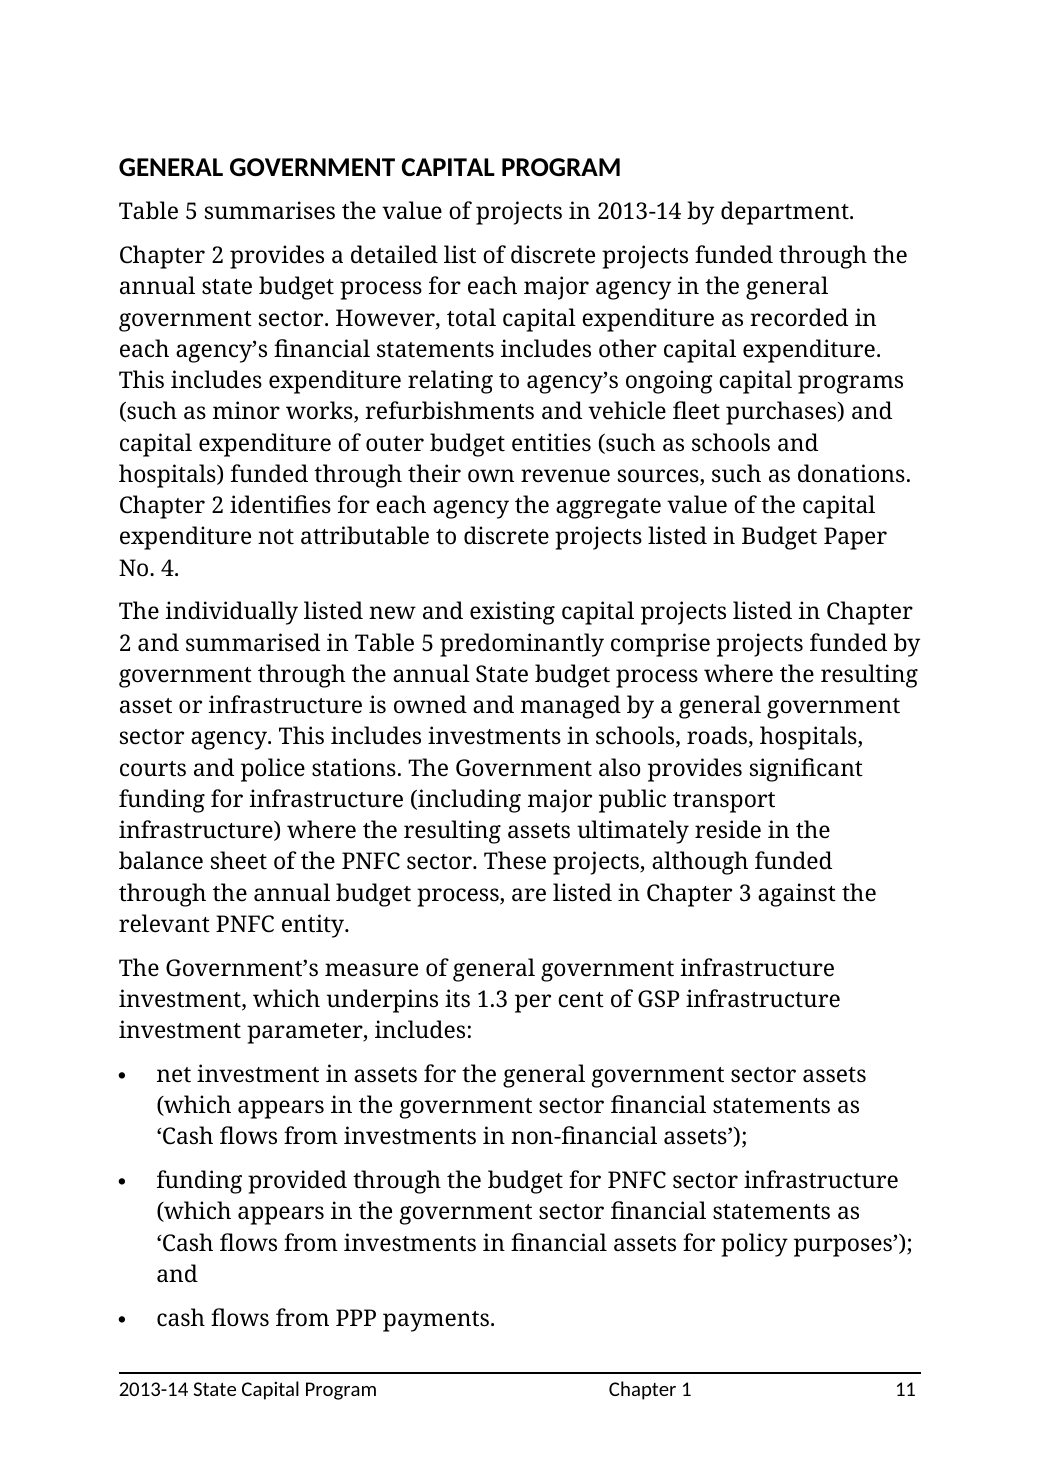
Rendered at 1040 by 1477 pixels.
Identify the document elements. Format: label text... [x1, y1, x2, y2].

text funding provided through the budget for PNFC sector infrastructure (which appears in the government sector financial statements as ‘Cash flows from investments in financial assets for policy purposes’); and [118, 1164, 921, 1289]
text cash flows from PPP payments. [118, 1302, 921, 1333]
text net investment in assets for the general government sector assets (which appears in the government sector financial statements as ‘Cash flows from investments in non-financial assets’); [118, 1058, 921, 1152]
text Table 5 summarises the value of projects in 2013-14 by department. [118, 195, 921, 227]
text The Government’s measure of general government infrastructure investment, which underpins its 1.3 per cent of GSP infrastructure investment parameter, includes: [118, 952, 921, 1045]
text Chapter 2 provides a detailed list of discrete projects funded through the annual state budget process for each major agency in the general government sector. However, total capital expenditure as recorded in each agency’s financial statements includes other capital expenditure. This includes expenditure relating to agency’s ongoing capital programs (such as minor works, refurbishments and vehicle fleet purchases) and capital expenditure of outer budget entities (such as schools and hospitals) funded through their own revenue sources, such as donations. Chapter 2 identifies for each agency the aggregate value of the capital expenditure not attributable to discrete projects listed in Budget Paper No. 4. [118, 239, 921, 583]
subtitle General government capital program [118, 150, 921, 183]
text The individually listed new and existing capital projects listed in Chapter 2 and summarised in Table 5 predominantly comprise projects funded by government through the annual State budget process where the resulting asset or infrastructure is owned and managed by a general government sector agency. This includes investments in schools, roads, hospitals, courts and police stations. The Government also provides significant funding for infrastructure (including major public transport infrastructure) where the resulting assets ultimately reside in the balance sheet of the PNFC sector. These projects, although funded through the annual budget process, are listed in Chapter 3 against the relevant PNFC entity. [118, 595, 921, 939]
